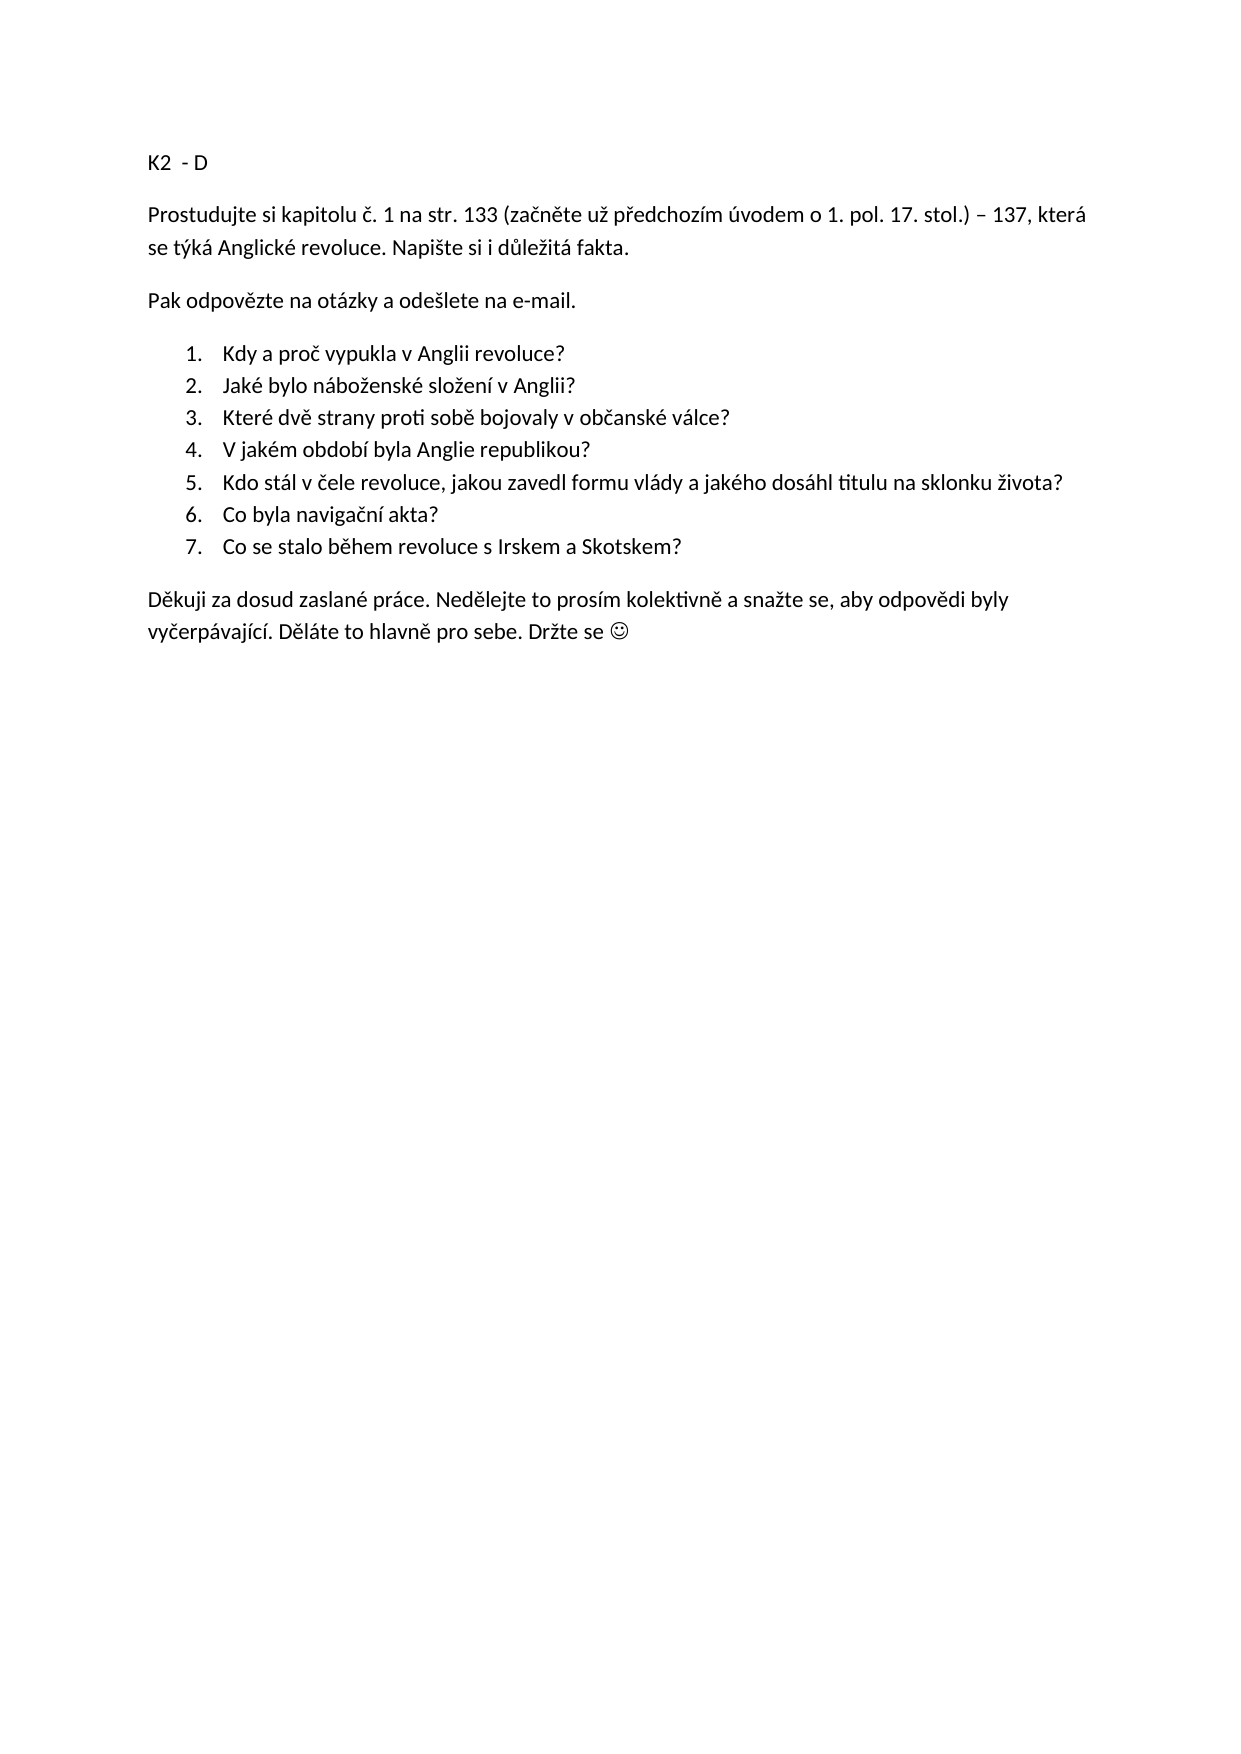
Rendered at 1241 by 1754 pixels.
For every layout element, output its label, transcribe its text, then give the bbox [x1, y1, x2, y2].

text Děkuji za dosud zaslané práce. Nedělejte to prosím kolektivně a snažte se, aby odpovědi byly vyčerpávající. Děláte to hlavně pro sebe. Držte se [148, 585, 1093, 645]
list Jaké bylo náboženské složení v Anglii? [185, 371, 1093, 399]
list Co byla navigační akta? [185, 500, 1093, 528]
list Kdy a proč vypukla v Anglii revoluce? [185, 339, 1093, 367]
list Co se stalo během revoluce s Irskem a Skotskem? [185, 532, 1093, 560]
list V jakém období byla Anglie republikou? [185, 435, 1093, 463]
list Kdo stál v čele revoluce, jakou zavedl formu vlády a jakého dosáhl titulu na sklonku života? [185, 468, 1093, 496]
text K2 - D [148, 148, 1093, 176]
text Pak odpovězte na otázky a odešlete na e-mail. [148, 286, 1093, 314]
text Prostudujte si kapitolu č. 1 na str. 133 (začněte už předchozím úvodem o 1. pol. 17. stol.) – 137, která se týká Anglické revoluce. Napište si i důležitá fakta. [148, 201, 1093, 261]
list Které dvě strany proti sobě bojovaly v občanské válce? [185, 403, 1093, 431]
